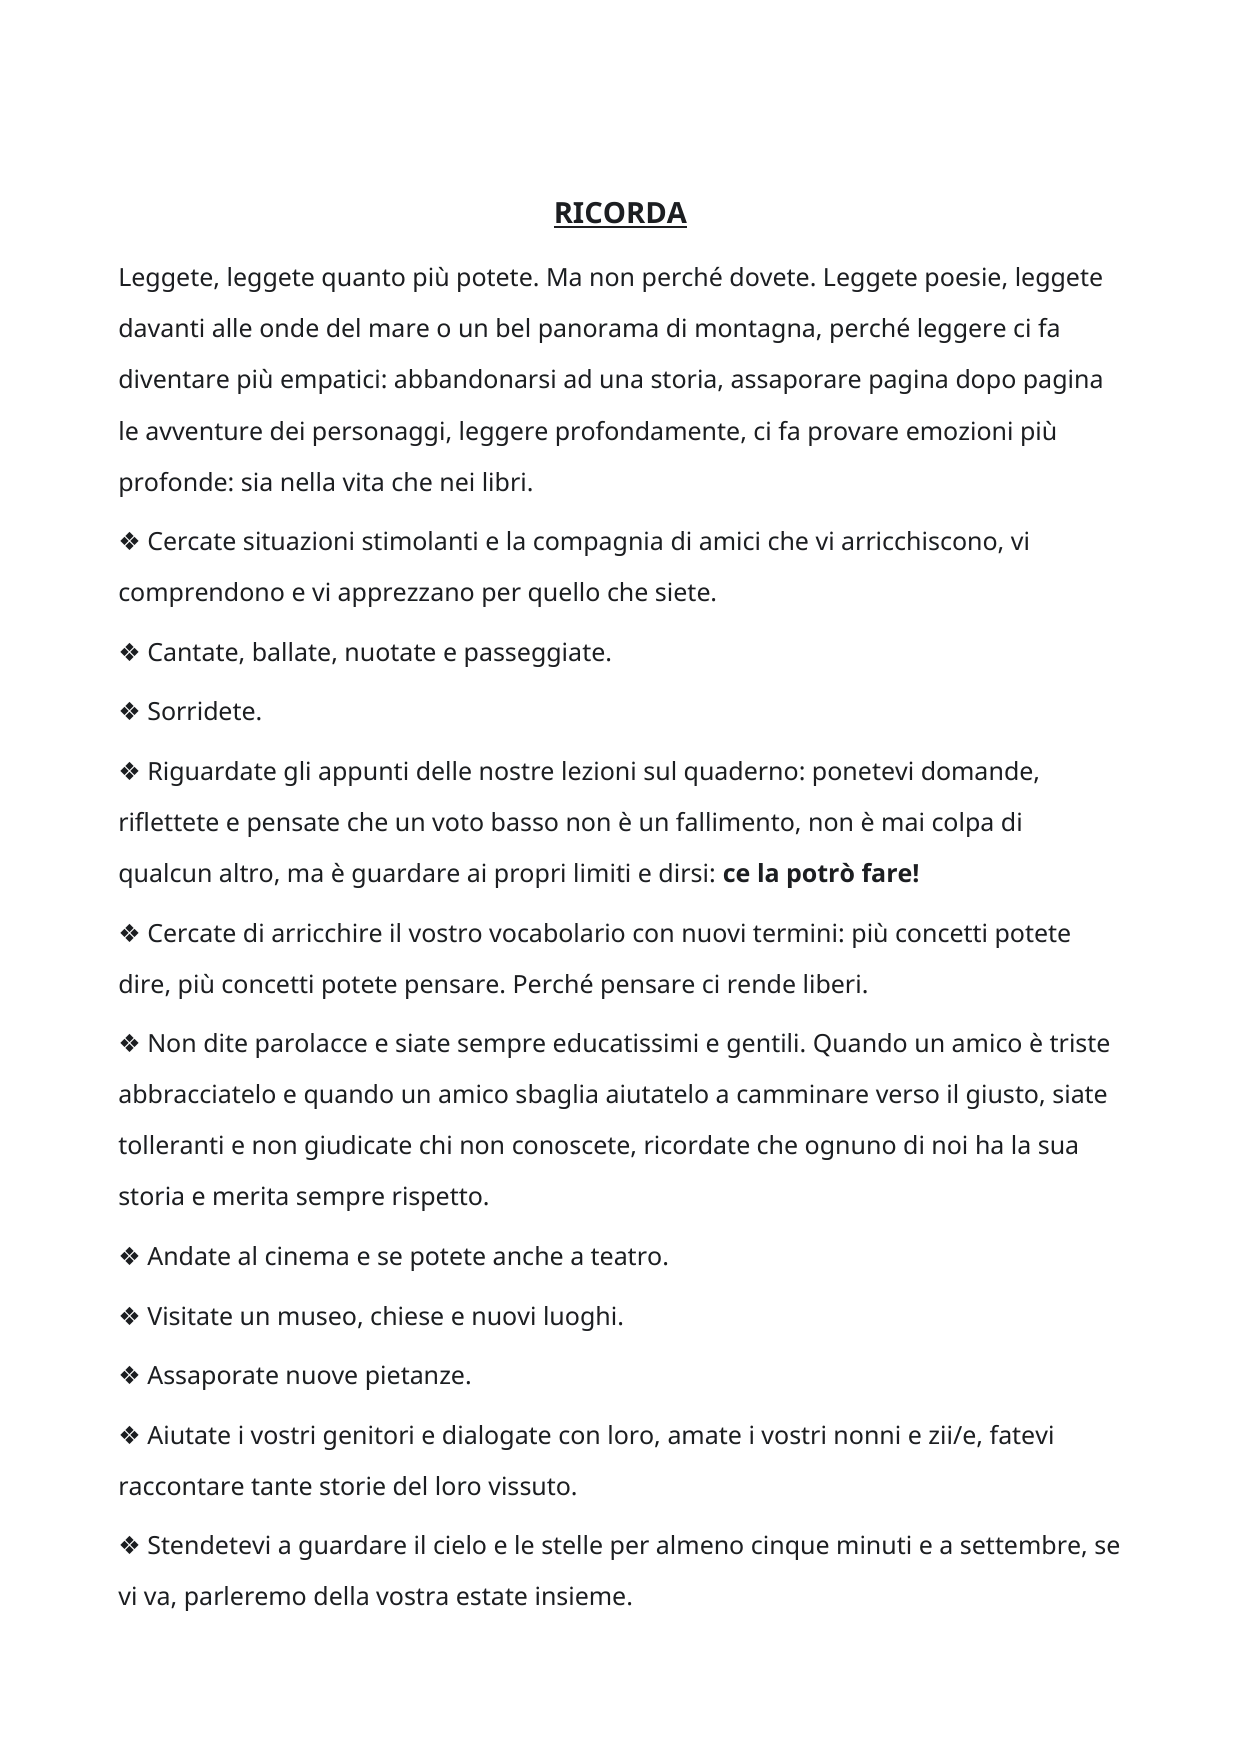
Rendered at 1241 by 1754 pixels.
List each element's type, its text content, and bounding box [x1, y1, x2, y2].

text ❖ Sorridete. [118, 694, 1122, 728]
text ❖ Cantate, ballate, nuotate e passeggiate. [118, 634, 1122, 668]
text ❖ Riguardate gli appunti delle nostre lezioni sul quaderno: ponetevi domande, riflettete e pensate che un voto basso non è un fallimento, non è mai colpa di qualcun altro, ma è guardare ai propri limiti e dirsi: ce la potrò fare! [118, 754, 1122, 890]
text ❖ Assaporate nuove pietanze. [118, 1358, 1122, 1392]
text ❖ Aiutate i vostri genitori e dialogate con loro, amate i vostri nonni e zii/e, fatevi raccontare tante storie del loro vissuto. [118, 1417, 1122, 1502]
text Leggete, leggete quanto più potete. Ma non perché dovete. Leggete poesie, leggete davanti alle onde del mare o un bel panorama di montagna, perché leggere ci fa diventare più empatici: abbandonarsi ad una storia, assaporare pagina dopo pagina le avventure dei personaggi, leggere profondamente, ci fa provare emozioni più profonde: sia nella vita che nei libri. [118, 260, 1122, 498]
text ❖ Stendetevi a guardare il cielo e le stelle per almeno cinque minuti e a settembre, se vi va, parleremo della vostra estate insieme. [118, 1528, 1122, 1613]
text RICORDA [118, 192, 1122, 232]
text ❖ Non dite parolacce e siate sempre educatissimi e gentili. Quando un amico è triste abbracciatelo e quando un amico sbaglia aiutatelo a camminare verso il giusto, siate tolleranti e non giudicate chi non conoscete, ricordate che ognuno di noi ha la sua storia e merita sempre rispetto. [118, 1026, 1122, 1213]
text ❖ Visitate un museo, chiese e nuovi luoghi. [118, 1298, 1122, 1332]
text ❖ Andate al cinema e se potete anche a teatro. [118, 1239, 1122, 1273]
text ❖ Cercate situazioni stimolanti e la compagnia di amici che vi arricchiscono, vi comprendono e vi apprezzano per quello che siete. [118, 524, 1122, 609]
text ❖ Cercate di arricchire il vostro vocabolario con nuovi termini: più concetti potete dire, più concetti potete pensare. Perché pensare ci rende liberi. [118, 915, 1122, 1000]
